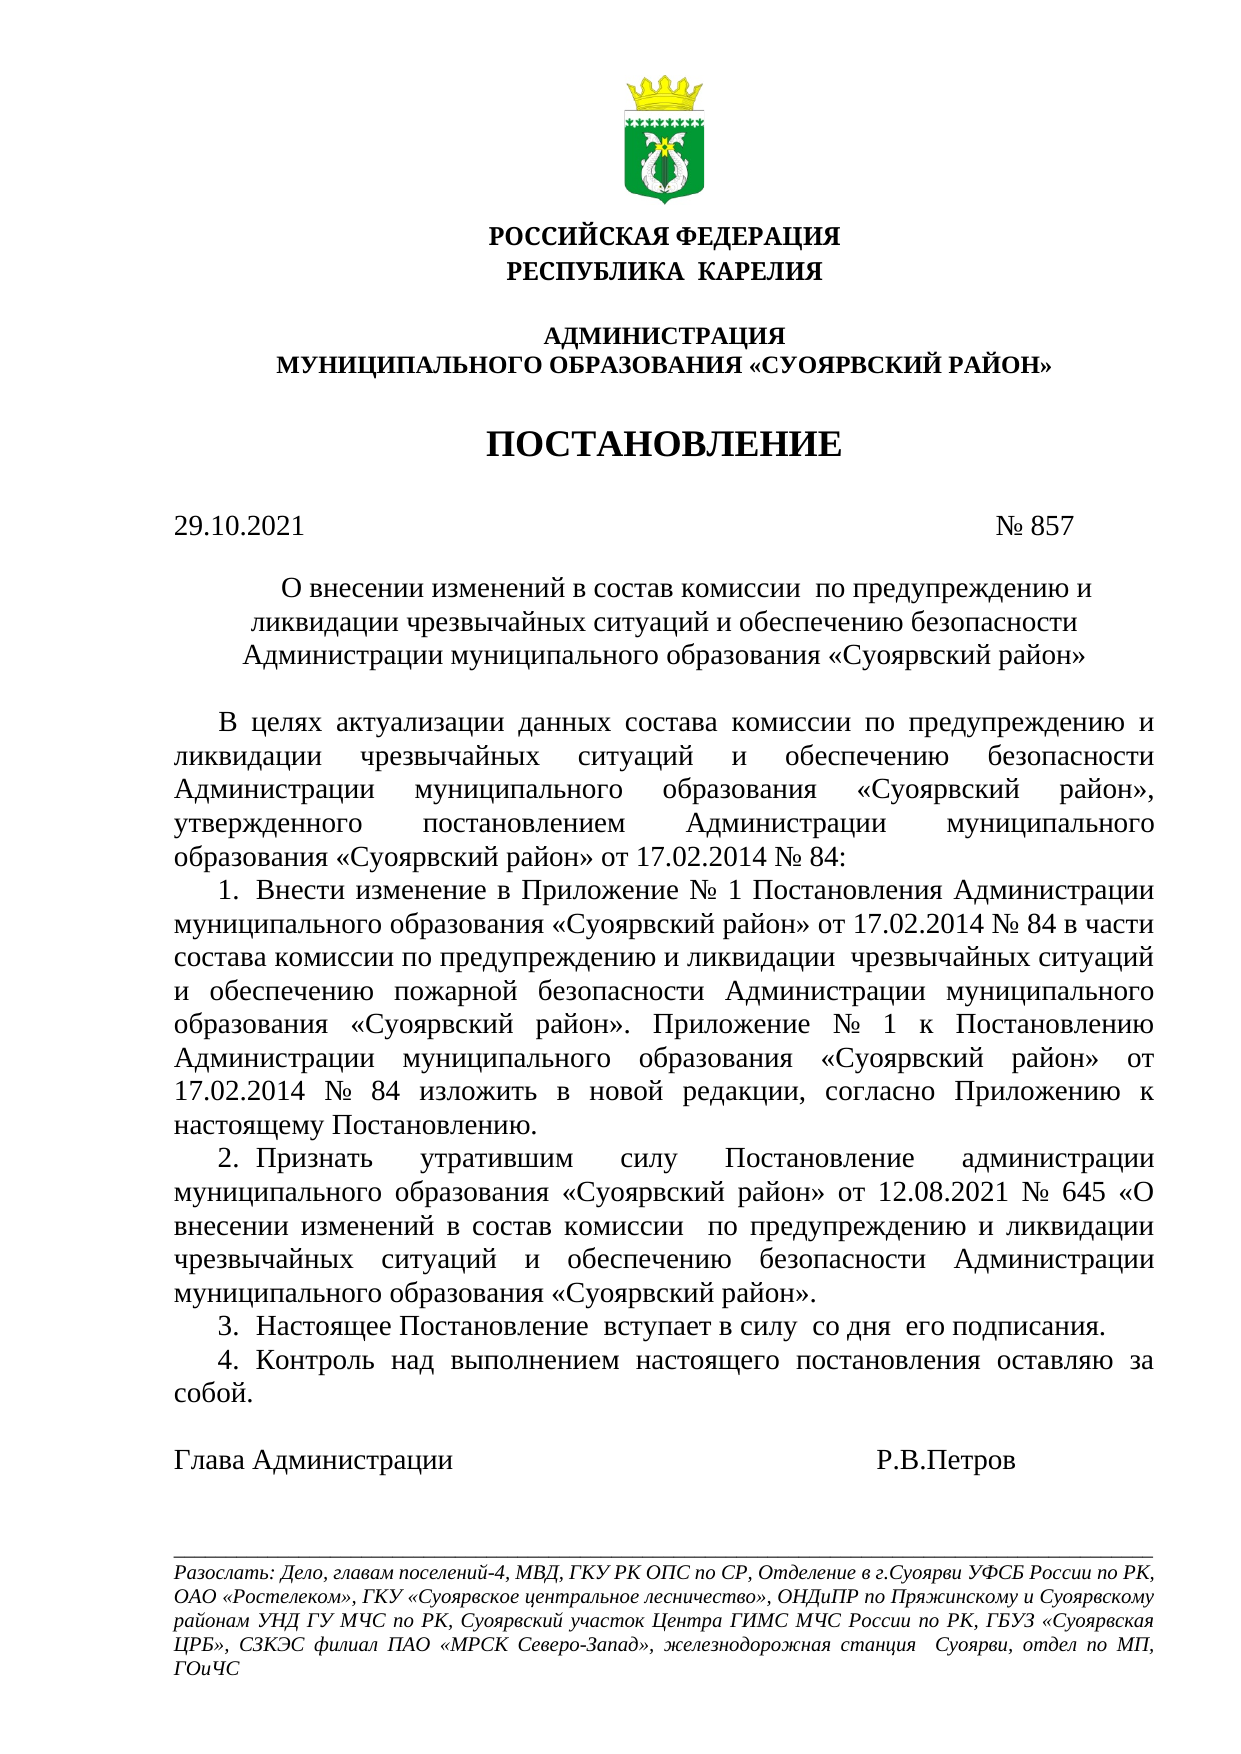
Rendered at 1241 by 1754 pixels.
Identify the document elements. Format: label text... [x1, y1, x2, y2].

text 4. Контроль над выполнением настоящего постановления оставляю за собой. [174, 1342, 1155, 1409]
text В целях актуализации данных состава комиссии по предупреждению и ликвидации чрезвычайных ситуаций и обеспечению безопасности Администрации муниципального образования «Суоярвский район», утвержденного постановлением Администрации муниципального образования «Суоярвский район» от 17.02.2014 № 84: [174, 704, 1155, 872]
text Глава Администрации Р.В.Петров [174, 1442, 1155, 1476]
picture [624, 75, 705, 205]
text 29.10.2021 № 857 [174, 508, 1155, 542]
list Признать утратившим силу Постановление администрации муниципального образования «Суоярвский район» от 12.08.2021 № 645 «О внесении изменений в состав комиссии по предупреждению и ликвидации чрезвычайных ситуаций и обеспечению безопасности Администрации муниципального образования «Суоярвский район». [174, 1141, 1155, 1308]
text ПОСТАНОВЛЕНИЕ [174, 422, 1155, 465]
text АДМИНИСТРАЦИЯ [174, 321, 1155, 350]
text РОССИЙСКАЯ ФЕДЕРАЦИЯ [174, 219, 1155, 253]
text РЕСПУБЛИКА КАРЕЛИЯ [174, 253, 1155, 287]
text МУНИЦИПАЛЬНОГО ОБРАЗОВАНИЯ «СУОЯРВСКИЙ РАЙОН» [174, 350, 1155, 379]
text О внесении изменений в состав комиссии по предупреждению и ликвидации чрезвычайных ситуаций и обеспечению безопасности Администрации муниципального образования «Суоярвский район» [174, 570, 1155, 671]
list Внести изменение в Приложение № 1 Постановления Администрации муниципального образования «Суоярвский район» от 17.02.2014 № 84 в части состава комиссии по предупреждению и ликвидации чрезвычайных ситуаций и обеспечению пожарной безопасности Администрации муниципального образования «Суоярвский район». Приложение № 1 к Постановлению Администрации муниципального образования «Суоярвский район» от 17.02.2014 № 84 изложить в новой редакции, согласно Приложению к настоящему Постановлению. [174, 872, 1155, 1141]
list Настоящее Постановление вступает в силу со дня его подписания. [174, 1308, 1155, 1342]
